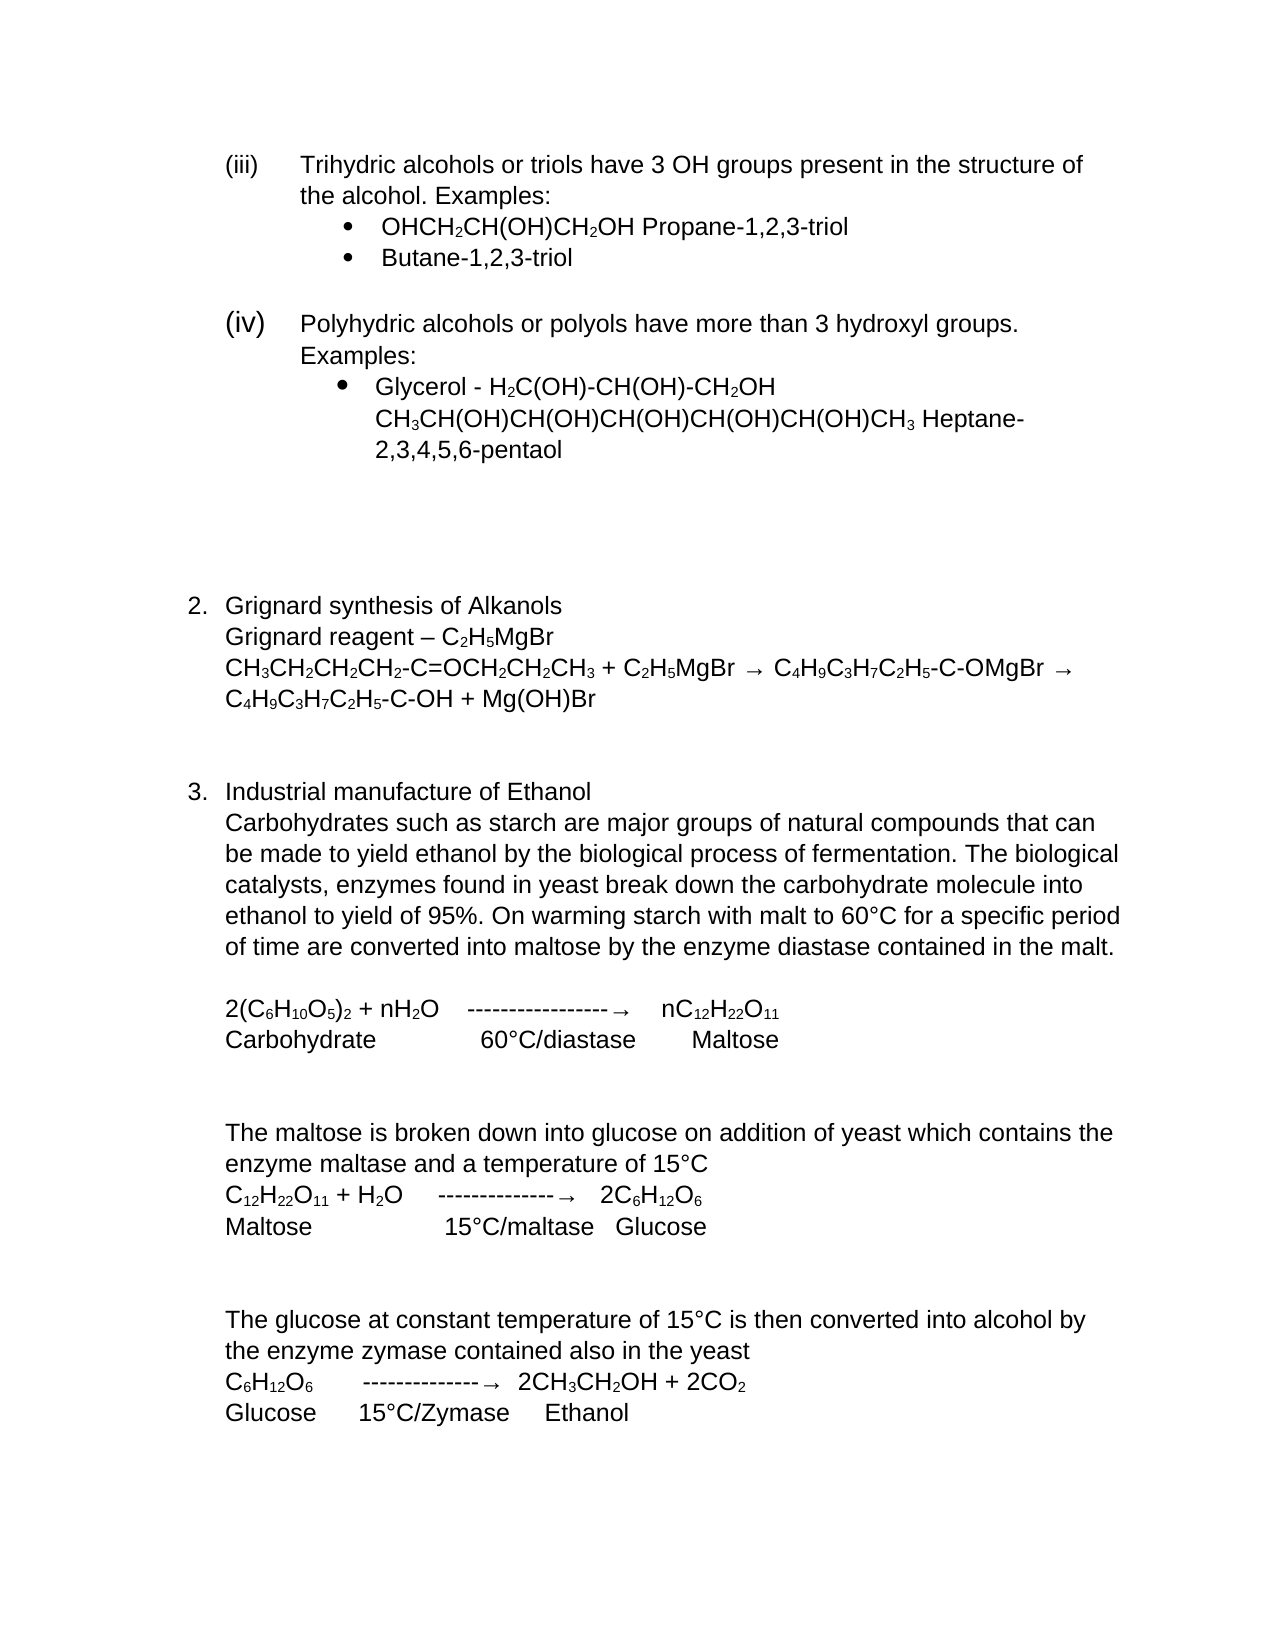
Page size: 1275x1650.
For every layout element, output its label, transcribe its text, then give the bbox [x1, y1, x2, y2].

list Polyhydric alcohols or polyols have more than 3 hydroxyl groups. Examples: [225, 305, 1125, 370]
list The maltose is broken down into glucose on addition of yeast which contains the enzyme maltase and a temperature of 15°C [225, 1118, 1125, 1178]
list Butane-1,2,3-triol [344, 243, 1125, 272]
list 2(C6H10O5)2 + nH2O -----------------→ nC12H22O11 [225, 994, 1125, 1023]
list CH3CH2CH2CH2-C=OCH2CH2CH3 + C2H5MgBr → C4H9C3H7C2H5-C-OMgBr → C4H9C3H7C2H5-C-OH + Mg(OH)Br [225, 653, 1125, 712]
list OHCH2CH(OH)CH2OH Propane-1,2,3-triol [344, 212, 1125, 241]
list Maltose 15°C/maltase Glucose [225, 1211, 1125, 1240]
list Grignard reagent – C2H5MgBr [225, 622, 1125, 650]
list The glucose at constant temperature of 15°C is then converted into alcohol by the enzyme zymase contained also in the yeast [225, 1304, 1125, 1364]
list Glycerol - H2C(OH)-CH(OH)-CH2OH CH3CH(OH)CH(OH)CH(OH)CH(OH)CH(OH)CH3 Heptane-2,3,4,5,6-pentaol [337, 372, 1125, 464]
list C6H12O6 --------------→ 2CH3CH2OH + 2CO2 [225, 1367, 1125, 1395]
list Carbohydrate 60°C/diastase Maltose [225, 1025, 1125, 1054]
list Industrial manufacture of Ethanol [187, 777, 1125, 806]
list C12H22O11 + H2O --------------→ 2C6H12O6 [225, 1180, 1125, 1209]
list Grignard synthesis of Alkanols [187, 591, 1125, 619]
list Carbohydrates such as starch are major groups of natural compounds that can be made to yield ethanol by the biological process of fermentation. The biological catalysts, enzymes found in yeast break down the carbohydrate molecule into ethanol to yield of 95%. On warming starch with malt to 60°C for a specific period of time are converted into maltose by the enzyme diastase contained in the malt. [225, 808, 1125, 961]
list Trihydric alcohols or triols have 3 OH groups present in the structure of the alcohol. Examples: [225, 150, 1125, 210]
list Glucose 15°C/Zymase Ethanol [225, 1398, 1125, 1426]
